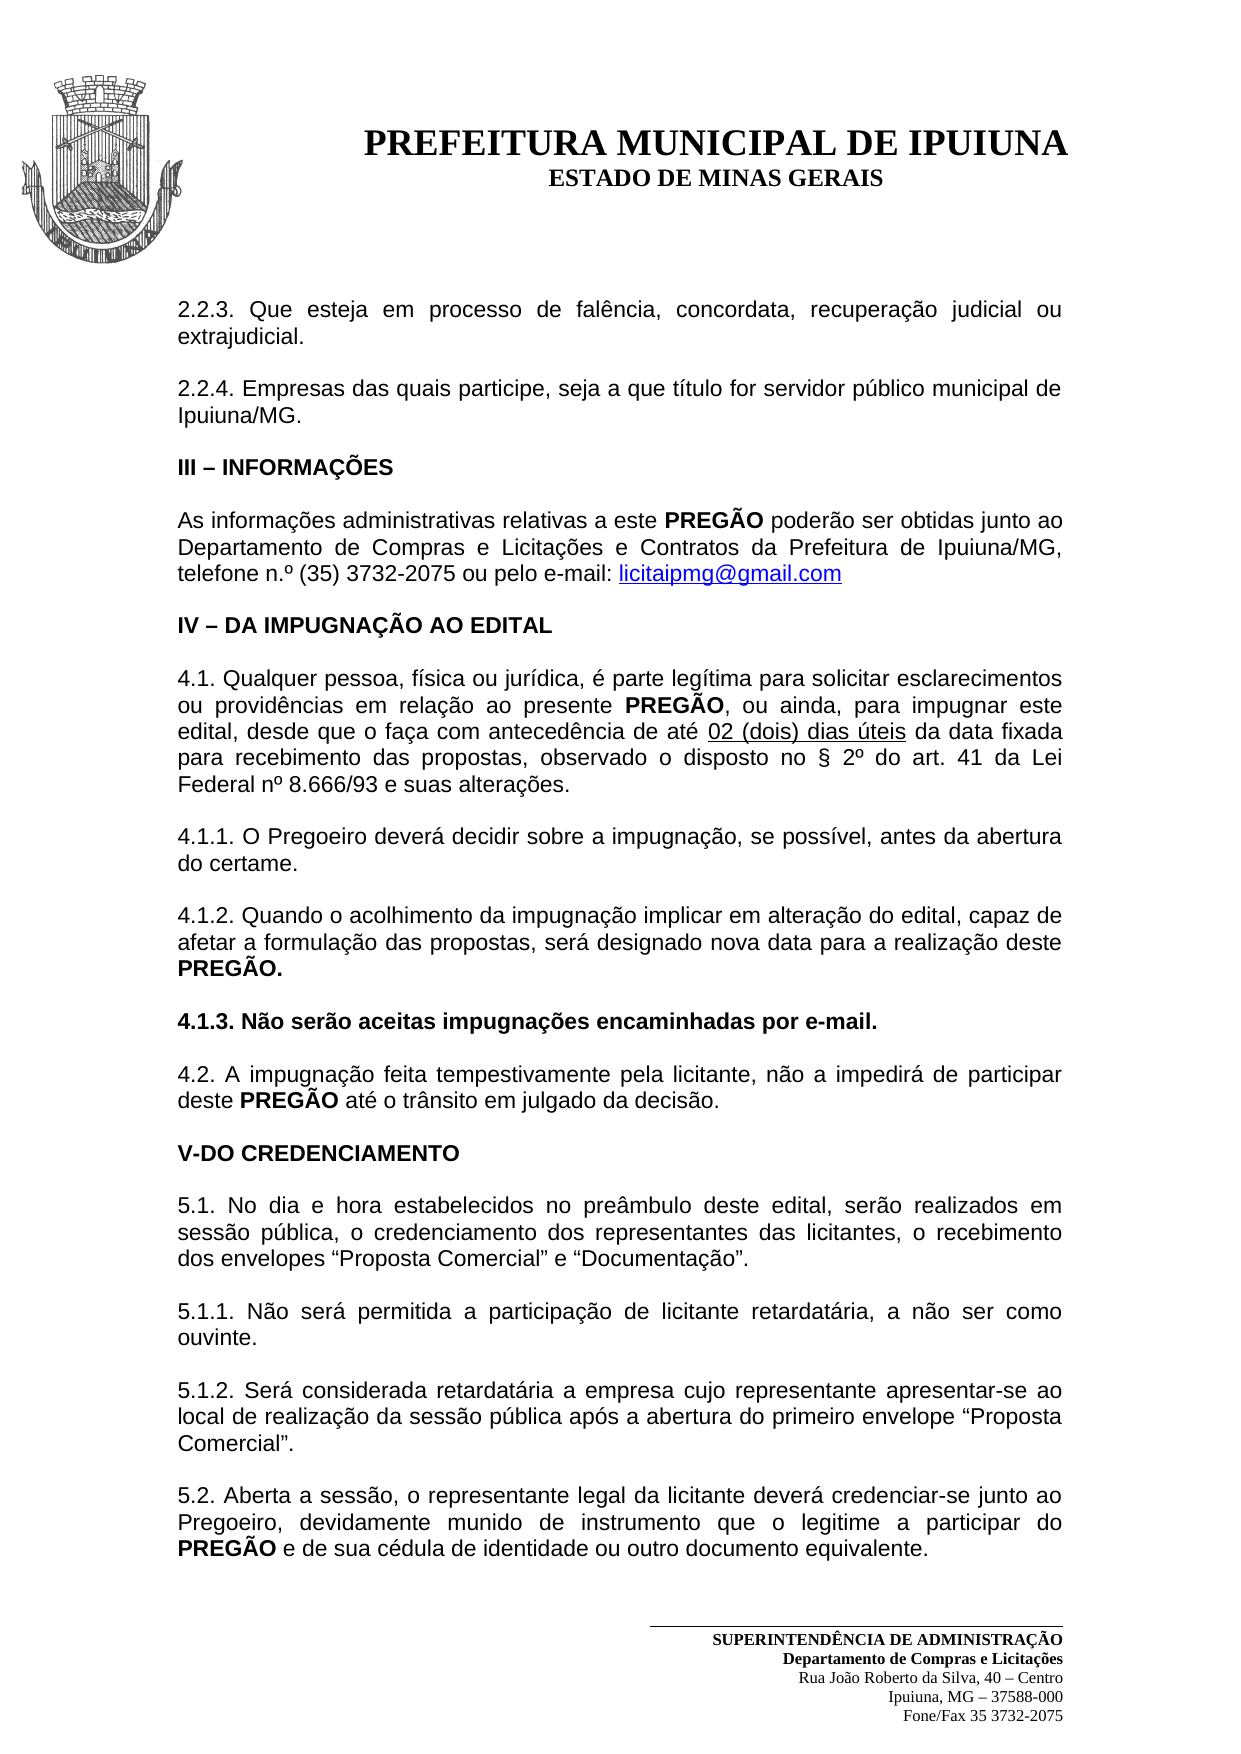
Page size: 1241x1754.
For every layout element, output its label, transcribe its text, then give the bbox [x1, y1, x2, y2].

text 4.1. Qualquer pessoa, física ou jurídica, é parte legítima para solicitar esclarecimentos ou providências em relação ao presente PREGÃO, ou ainda, para impugnar este edital, desde que o faça com antecedência de até 02 (dois) dias úteis da data fixada para recebimento das propostas, observado o disposto no § 2º do art. 41 da Lei Federal nº 8.666/93 e suas alterações. [177, 665, 1063, 797]
text III – INFORMAÇÕES [177, 454, 1063, 481]
text 4.1.1. O Pregoeiro deverá decidir sobre a impugnação, se possível, antes da abertura do certame. [177, 823, 1063, 876]
text As informações administrativas relativas a este PREGÃO poderão ser obtidas junto ao Departamento de Compras e Licitações e Contratos da Prefeitura de Ipuiuna/MG, telefone n.º (35) 3732-2075 ou pelo e-mail: licitaipmg@gmail.com [177, 507, 1063, 586]
text 5.1.1. Não será permitida a participação de licitante retardatária, a não ser como ouvinte. [177, 1298, 1063, 1350]
text 4.1.2. Quando o acolhimento da impugnação implicar em alteração do edital, capaz de afetar a formulação das propostas, será designado nova data para a realização deste PREGÃO. [177, 902, 1063, 981]
text 2.2.4. Empresas das quais participe, seja a que título for servidor público municipal de Ipuiuna/MG. [177, 375, 1063, 428]
text 5.2. Aberta a sessão, o representante legal da licitante deverá credenciar-se junto ao Pregoeiro, devidamente munido de instrumento que o legitime a participar do PREGÃO e de sua cédula de identidade ou outro documento equivalente. [177, 1482, 1063, 1561]
text 5.1.2. Será considerada retardatária a empresa cujo representante apresentar-se ao local de realização da sessão pública após a abertura do primeiro envelope “Proposta Comercial”. [177, 1377, 1063, 1456]
text IV – DA IMPUGNAÇÃO AO EDITAL [177, 612, 1063, 639]
picture [21, 73, 183, 268]
text V-DO CREDENCIAMENTO [177, 1139, 1063, 1166]
text 5.1. No dia e hora estabelecidos no preâmbulo deste edital, serão realizados em sessão pública, o credenciamento dos representantes das licitantes, o recebimento dos envelopes “Proposta Comercial” e “Documentação”. [177, 1192, 1063, 1271]
text 4.1.3. Não serão aceitas impugnações encaminhadas por e-mail. [177, 1008, 1063, 1034]
text 2.2.3. Que esteja em processo de falência, concordata, recuperação judicial ou extrajudicial. [177, 296, 1063, 349]
text 4.2. A impugnação feita tempestivamente pela licitante, não a impedirá de participar deste PREGÃO até o trânsito em julgado da decisão. [177, 1061, 1063, 1113]
